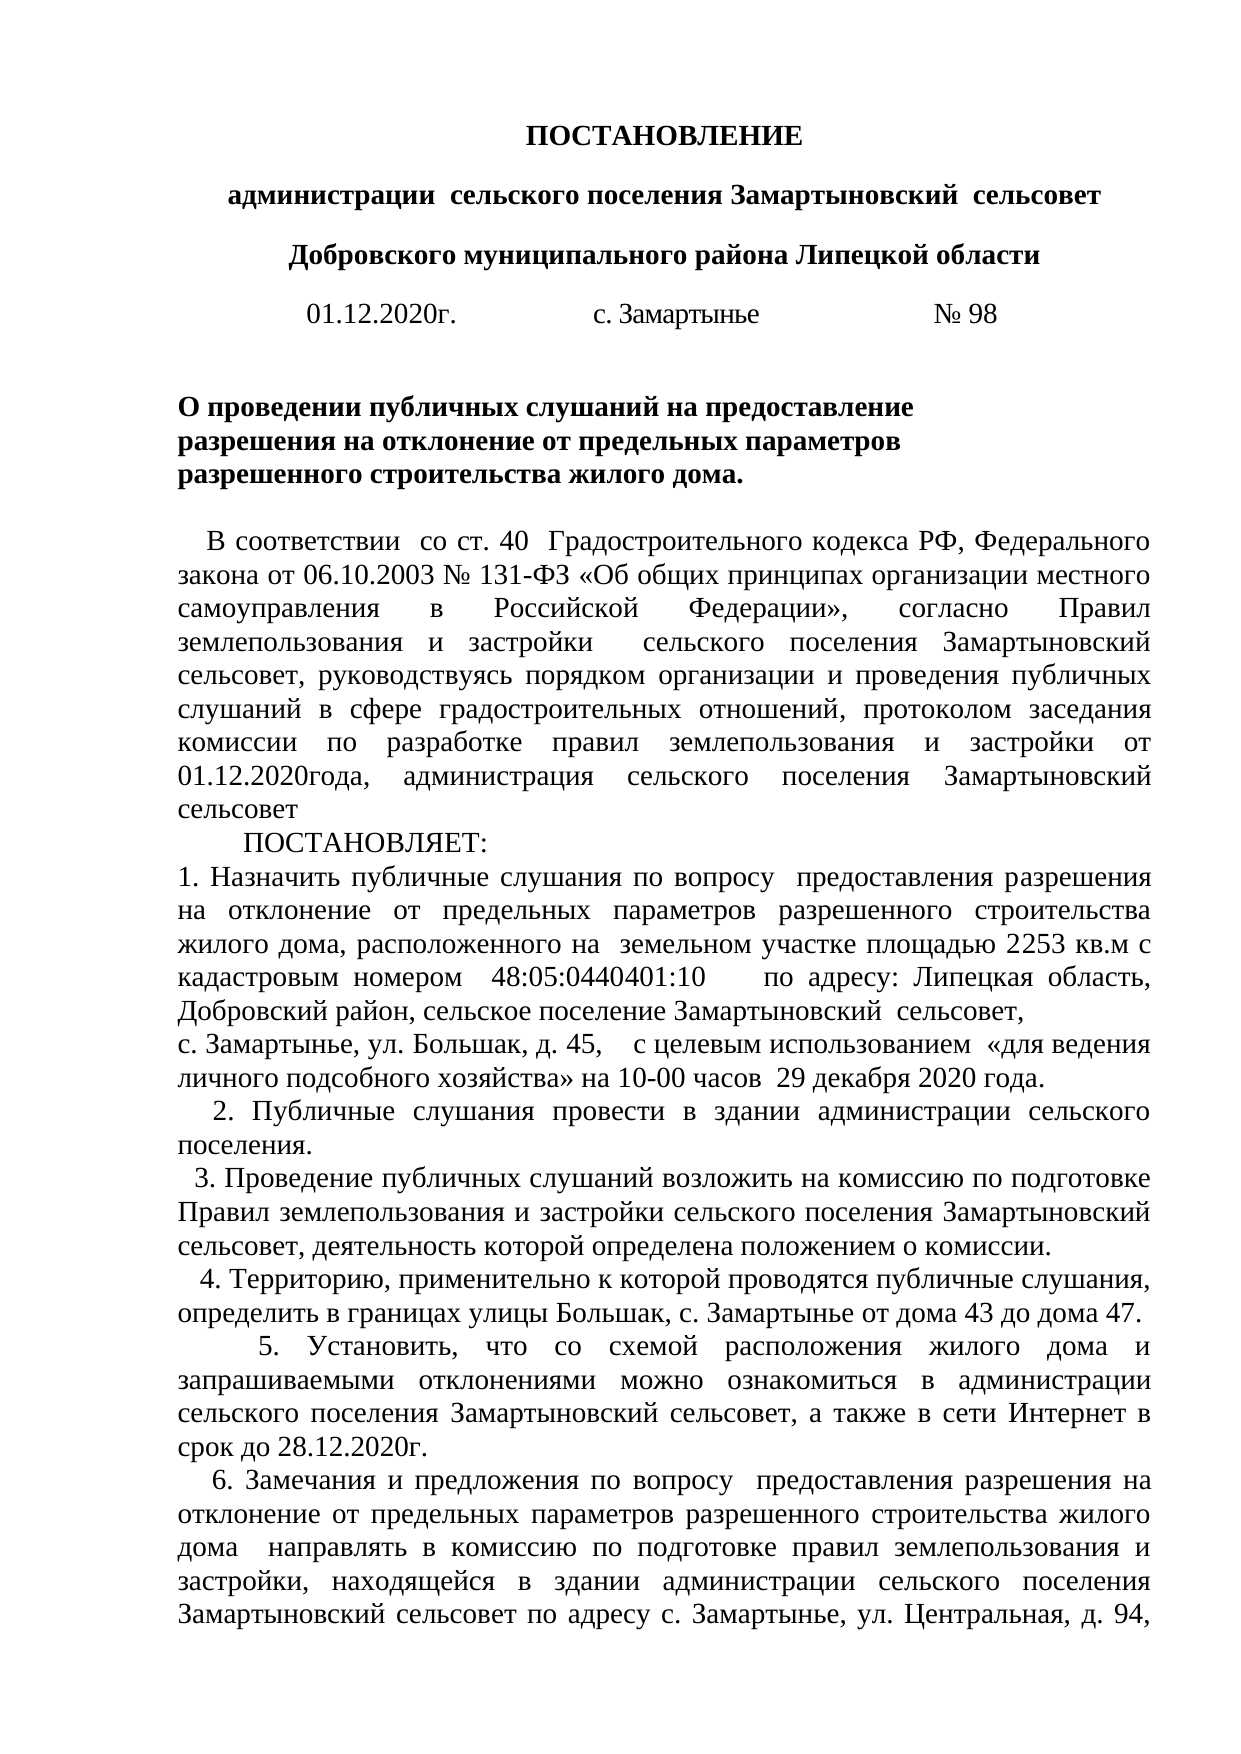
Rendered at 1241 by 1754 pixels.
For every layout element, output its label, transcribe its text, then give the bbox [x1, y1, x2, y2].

text разрешения на отклонение от предельных параметров [177, 423, 1152, 456]
text 4. Территорию, применительно к которой проводятся публичные слушания, определить в границах улицы Большак, с. Замартынье от дома 43 до дома 47. [177, 1261, 1152, 1328]
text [177, 1462, 1152, 1630]
text 5. Установить, что со схемой расположения жилого дома и запрашиваемыми отклонениями можно ознакомиться в администрации сельского поселения Замартыновский сельсовет, а также в сети Интернет в срок до 28.12.2020г. [177, 1328, 1152, 1462]
text с. Замартынье, ул. Большак, д. 45, с целевым использованием «для ведения личного подсобного хозяйства» на 10-00 часов 29 декабря 2020 года. [177, 1026, 1152, 1093]
text разрешенного строительства жилого дома. [177, 456, 1152, 490]
text В соответствии со ст. 40 Градостроительного кодекса РФ, Федерального закона от 06.10.2003 № 131-ФЗ «Об общих принципах организации местного самоуправления в Российской Федерации», согласно Правил землепользования и застройки сельского поселения Замартыновский сельсовет, руководствуясь порядком организации и проведения публичных слушаний в сфере градостроительных отношений, протоколом заседания комиссии по разработке правил землепользования и застройки от 01.12.2020года, администрация сельского поселения Замартыновский сельсовет [177, 523, 1152, 825]
text О проведении публичных слушаний на предоставление [177, 389, 1152, 423]
text Добровского муниципального района Липецкой области [177, 237, 1152, 270]
text ПОСТАНОВЛЯЕТ: [177, 825, 1152, 859]
text 3. Проведение публичных слушаний возложить на комиссию по подготовке Правил землепользования и застройки сельского поселения Замартыновский сельсовет, деятельность которой определена положением о комиссии. [177, 1161, 1152, 1261]
text 01.12.2020г. с. Замартынье № 98 [306, 296, 1152, 330]
text 1. Назначить публичные слушания по вопросу предоставления разрешения на отклонение от предельных параметров разрешенного строительства жилого дома, расположенного на земельном участке площадью 2253 кв.м с кадастровым номером 48:05:0440401:10 по адресу: Липецкая область, Добровский район, сельское поселение Замартыновский сельсовет, [177, 859, 1152, 1026]
text 2. Публичные слушания провести в здании администрации сельского поселения. [177, 1093, 1152, 1161]
text ПОСТАНОВЛЕНИЕ [177, 118, 1152, 152]
text администрации сельского поселения Замартыновский сельсовет [177, 177, 1152, 211]
